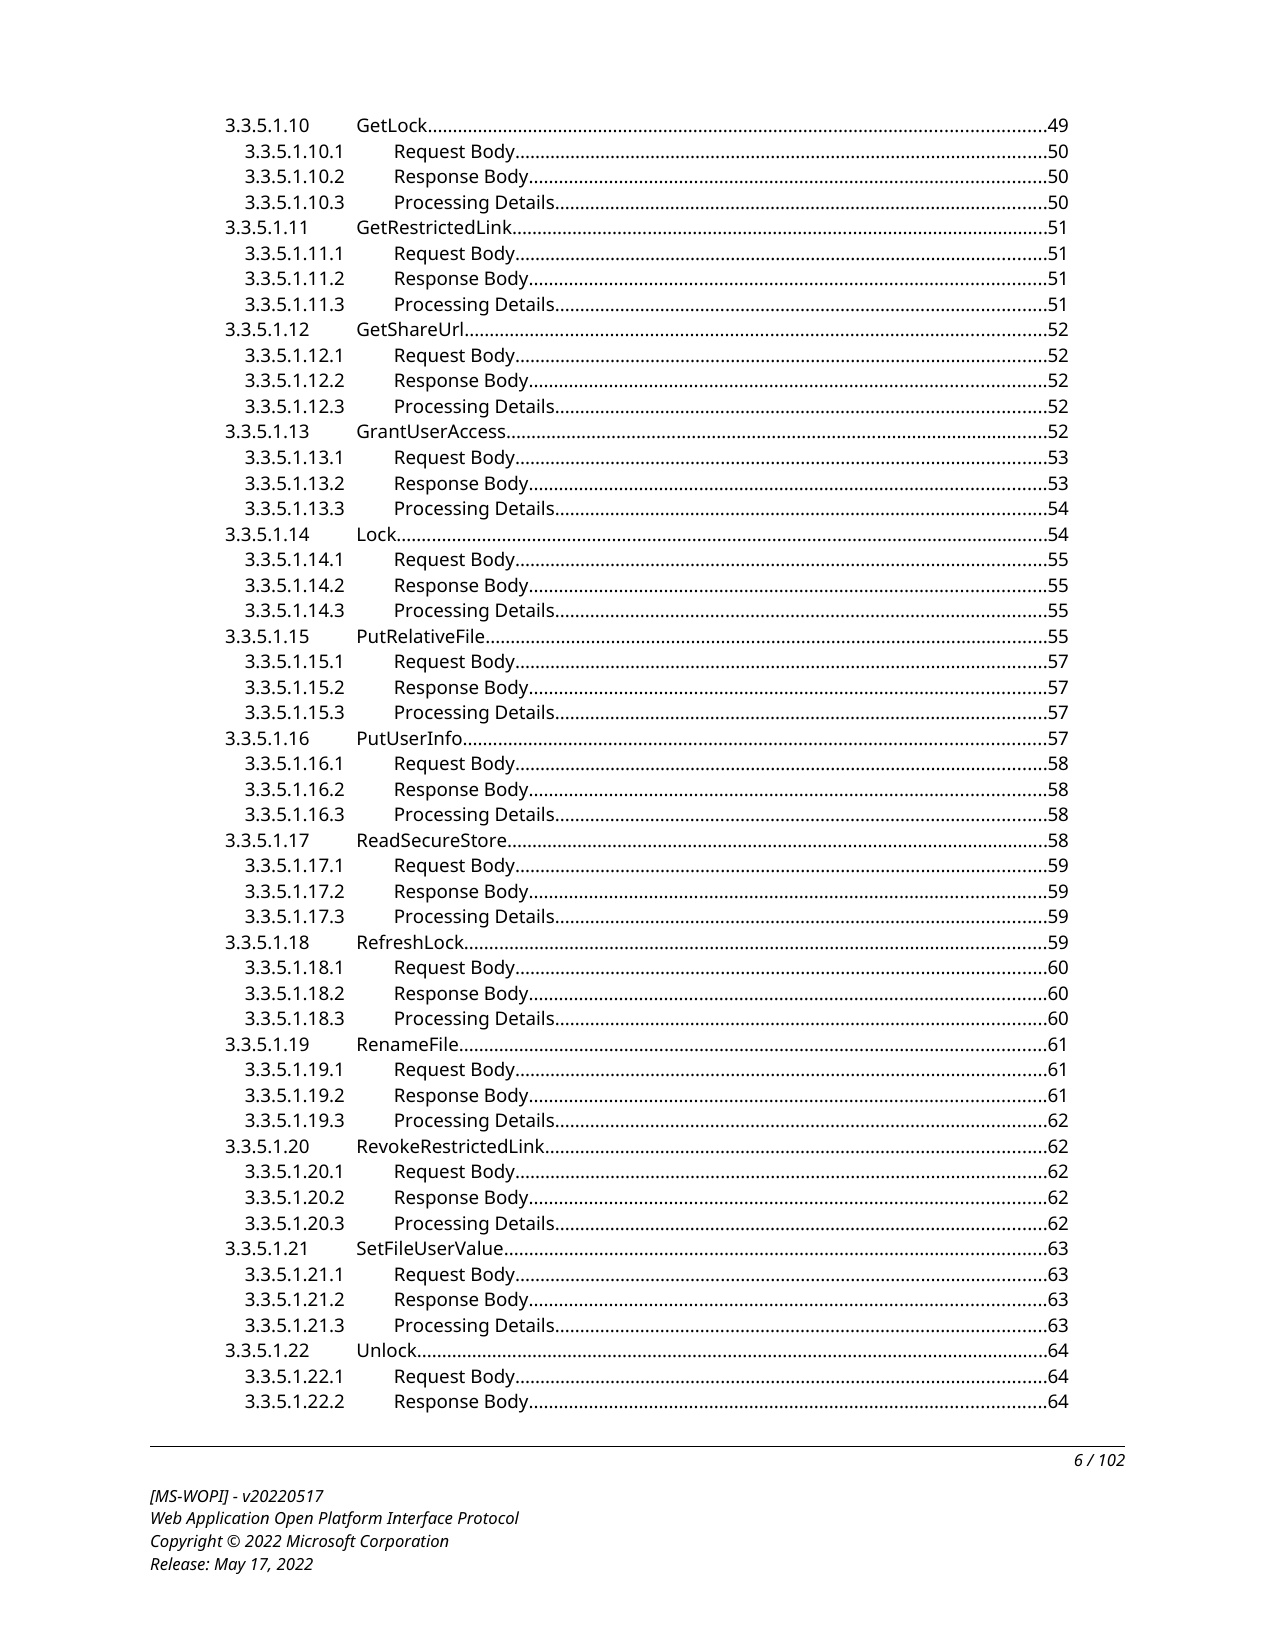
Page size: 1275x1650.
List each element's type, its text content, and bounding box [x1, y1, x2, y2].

text 3.3.5.1.10.3 Processing Details 50 [244, 189, 1078, 214]
text 3.3.5.1.15.2 Response Body 57 [244, 674, 1078, 699]
text 3.3.5.1.12.2 Response Body 52 [244, 368, 1078, 393]
text 3.3.5.1.22.2 Response Body 64 [244, 1388, 1078, 1414]
text 3.3.5.1.11.1 Request Body 51 [244, 240, 1078, 266]
text 3.3.5.1.20.2 Response Body 62 [244, 1184, 1078, 1210]
text 3.3.5.1.16.3 Processing Details 58 [244, 802, 1078, 827]
text 3.3.5.1.19 RenameFile 61 [225, 1031, 1078, 1057]
text 3.3.5.1.11.3 Processing Details 51 [244, 291, 1078, 317]
text 3.3.5.1.18.2 Response Body 60 [244, 980, 1078, 1006]
text 3.3.5.1.19.2 Response Body 61 [244, 1082, 1078, 1108]
text 3.3.5.1.22.1 Request Body 64 [244, 1363, 1078, 1388]
text 3.3.5.1.16 PutUserInfo 57 [225, 725, 1078, 751]
text 3.3.5.1.10 GetLock 49 [225, 112, 1078, 138]
text 3.3.5.1.14 Lock 54 [225, 521, 1078, 546]
text 3.3.5.1.18.1 Request Body 60 [244, 955, 1078, 980]
text 3.3.5.1.12.1 Request Body 52 [244, 342, 1078, 368]
text 3.3.5.1.17.3 Processing Details 59 [244, 904, 1078, 929]
text 3.3.5.1.13.3 Processing Details 54 [244, 495, 1078, 521]
text 3.3.5.1.12 GetShareUrl 52 [225, 317, 1078, 342]
text 3.3.5.1.18.3 Processing Details 60 [244, 1006, 1078, 1031]
text 3.3.5.1.11 GetRestrictedLink 51 [225, 214, 1078, 240]
text 3.3.5.1.21.3 Processing Details 63 [244, 1312, 1078, 1337]
text 3.3.5.1.20.3 Processing Details 62 [244, 1210, 1078, 1235]
text 3.3.5.1.17.2 Response Body 59 [244, 878, 1078, 904]
text 3.3.5.1.16.2 Response Body 58 [244, 776, 1078, 802]
text 3.3.5.1.17 ReadSecureStore 58 [225, 827, 1078, 853]
text 3.3.5.1.12.3 Processing Details 52 [244, 393, 1078, 419]
text 3.3.5.1.21 SetFileUserValue 63 [225, 1235, 1078, 1261]
text 3.3.5.1.18 RefreshLock 59 [225, 929, 1078, 955]
text 3.3.5.1.15.1 Request Body 57 [244, 648, 1078, 674]
text 3.3.5.1.21.1 Request Body 63 [244, 1261, 1078, 1286]
text 3.3.5.1.21.2 Response Body 63 [244, 1286, 1078, 1312]
text 3.3.5.1.10.1 Request Body 50 [244, 138, 1078, 163]
text 3.3.5.1.20 RevokeRestrictedLink 62 [225, 1133, 1078, 1159]
text 3.3.5.1.13.1 Request Body 53 [244, 444, 1078, 470]
text 3.3.5.1.22 Unlock 64 [225, 1337, 1078, 1363]
text 3.3.5.1.17.1 Request Body 59 [244, 853, 1078, 878]
text 3.3.5.1.19.1 Request Body 61 [244, 1057, 1078, 1082]
text 3.3.5.1.10.2 Response Body 50 [244, 163, 1078, 189]
text 3.3.5.1.15 PutRelativeFile 55 [225, 623, 1078, 648]
text 3.3.5.1.14.3 Processing Details 55 [244, 597, 1078, 623]
text 3.3.5.1.20.1 Request Body 62 [244, 1159, 1078, 1184]
text 3.3.5.1.16.1 Request Body 58 [244, 751, 1078, 776]
text 3.3.5.1.19.3 Processing Details 62 [244, 1108, 1078, 1133]
text 3.3.5.1.14.1 Request Body 55 [244, 546, 1078, 572]
text 3.3.5.1.13.2 Response Body 53 [244, 470, 1078, 495]
text 3.3.5.1.14.2 Response Body 55 [244, 572, 1078, 597]
text 3.3.5.1.13 GrantUserAccess 52 [225, 419, 1078, 444]
text 3.3.5.1.11.2 Response Body 51 [244, 266, 1078, 291]
text 3.3.5.1.15.3 Processing Details 57 [244, 699, 1078, 725]
